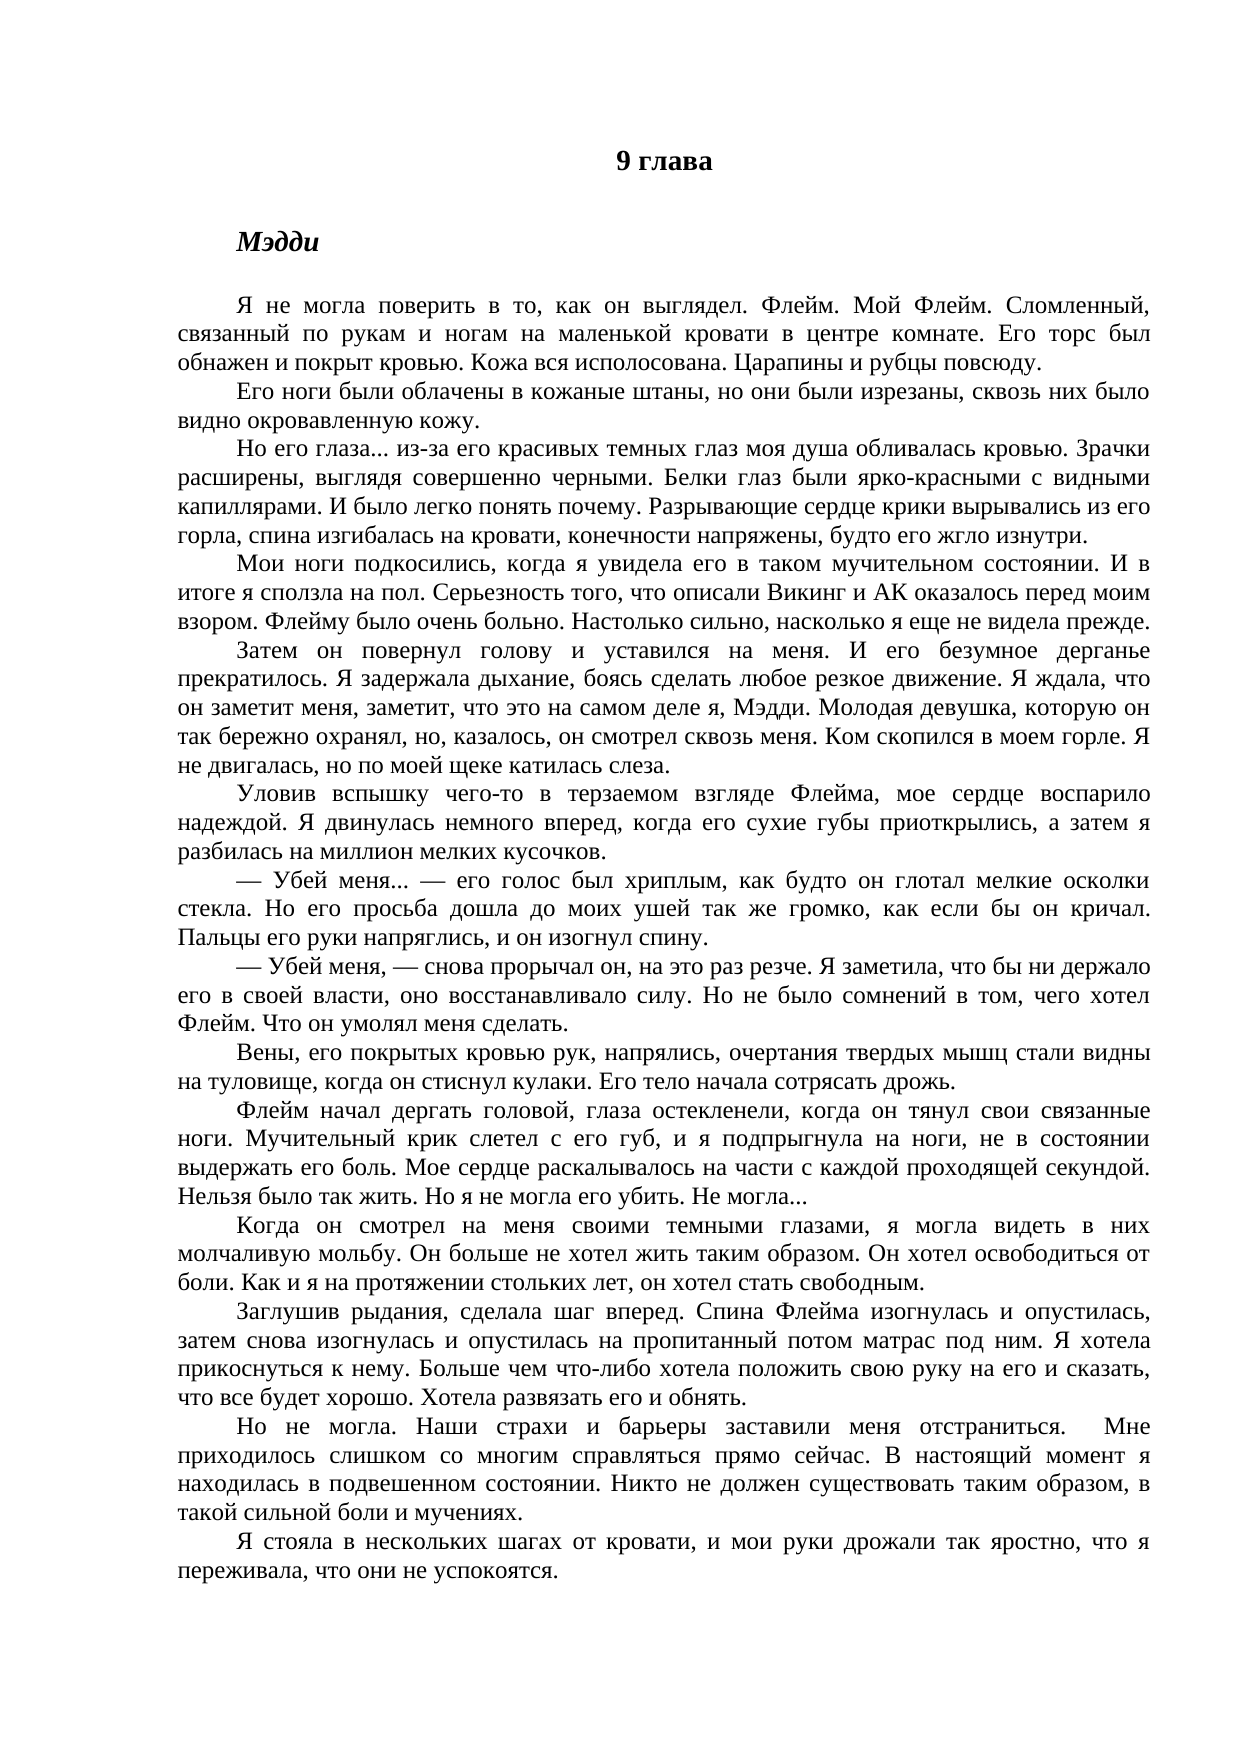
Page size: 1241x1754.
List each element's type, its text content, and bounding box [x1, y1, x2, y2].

text — Убей меня... — его голос был хриплым, как будто он глотал мелкие осколки стекла. Но его просьба дошла до моих ушей так же громко, как если бы он кричал. Пальцы его руки напряглись, и он изогнул спину. [177, 865, 1152, 951]
text Заглушив рыдания, сделала шаг вперед. Спина Флейма изогнулась и опустилась, затем снова изогнулась и опустилась на пропитанный потом матрас под ним. Я хотела прикоснуться к нему. Больше чем что-либо хотела положить свою руку на его и сказать, что все будет хорошо. Хотела развязать его и обнять. [177, 1296, 1152, 1411]
text Но не могла. Наши страхи и барьеры заставили меня отстраниться. Мне приходилось слишком со многим справляться прямо сейчас. В настоящий момент я находилась в подвешенном состоянии. Никто не должен существовать таким образом, в такой сильной боли и мучениях. [177, 1411, 1152, 1526]
text Вены, его покрытых кровью рук, напрялись, очертания твердых мышц стали видны на туловище, когда он стиснул кулаки. Его тело начала сотрясать дрожь. [177, 1037, 1152, 1095]
text — Убей меня, — снова прорычал он, на это раз резче. Я заметила, что бы ни держало его в своей власти, оно восстанавливало силу. Но не было сомнений в том, чего хотел Флейм. Что он умолял меня сделать. [177, 951, 1152, 1037]
text Но его глаза... из-за его красивых темных глаз моя душа обливалась кровью. Зрачки расширены, выглядя совершенно черными. Белки глаз были ярко-красными с видными капиллярами. И было легко понять почему. Разрывающие сердце крики вырывались из его горла, спина изгибалась на кровати, конечности напряжены, будто его жгло изнутри. [177, 433, 1152, 548]
text Его ноги были облачены в кожаные штаны, но они были изрезаны, сквозь них было видно окровавленную кожу. [177, 376, 1152, 433]
text Уловив вспышку чего-то в терзаемом взгляде Флейма, мое сердце воспарило надеждой. Я двинулась немного вперед, когда его сухие губы приоткрылись, а затем я разбилась на миллион мелких кусочков. [177, 778, 1152, 865]
text Я стояла в нескольких шагах от кровати, и мои руки дрожали так яростно, что я переживала, что они не успокоятся. [177, 1526, 1152, 1583]
text Мои ноги подкосились, когда я увидела его в таком мучительном состоянии. И в итоге я сползла на пол. Серьезность того, что описали Викинг и АК оказалось перед моим взором. Флейму было очень больно. Настолько сильно, насколько я еще не видела прежде. [177, 548, 1152, 635]
text Флейм начал дергать головой, глаза остекленели, когда он тянул свои связанные ноги. Мучительный крик слетел с его губ, и я подпрыгнула на ноги, не в состоянии выдержать его боль. Мое сердце раскалывалось на части с каждой проходящей секундой. Нельзя было так жить. Но я не могла его убить. Не могла... [177, 1095, 1152, 1210]
text Мэдди [177, 224, 1152, 258]
text Когда он смотрел на меня своими темными глазами, я могла видеть в них молчаливую мольбу. Он больше не хотел жить таким образом. Он хотел освободиться от боли. Как и я на протяжении стольких лет, он хотел стать свободным. [177, 1210, 1152, 1296]
text Я не могла поверить в то, как он выглядел. Флейм. Мой Флейм. Сломленный, связанный по рукам и ногам на маленькой кровати в центре комнате. Его торс был обнажен и покрыт кровью. Кожа вся исполосована. Царапины и рубцы повсюду. [177, 290, 1152, 376]
text Затем он повернул голову и уставился на меня. И его безумное дерганье прекратилось. Я задержала дыхание, боясь сделать любое резкое движение. Я ждала, что он заметит меня, заметит, что это на самом деле я, Мэдди. Молодая девушка, которую он так бережно охранял, но, казалось, он смотрел сквозь меня. Ком скопился в моем горле. Я не двигалась, но по моей щеке катилась слеза. [177, 635, 1152, 778]
subtitle 9 глава [177, 143, 1152, 177]
